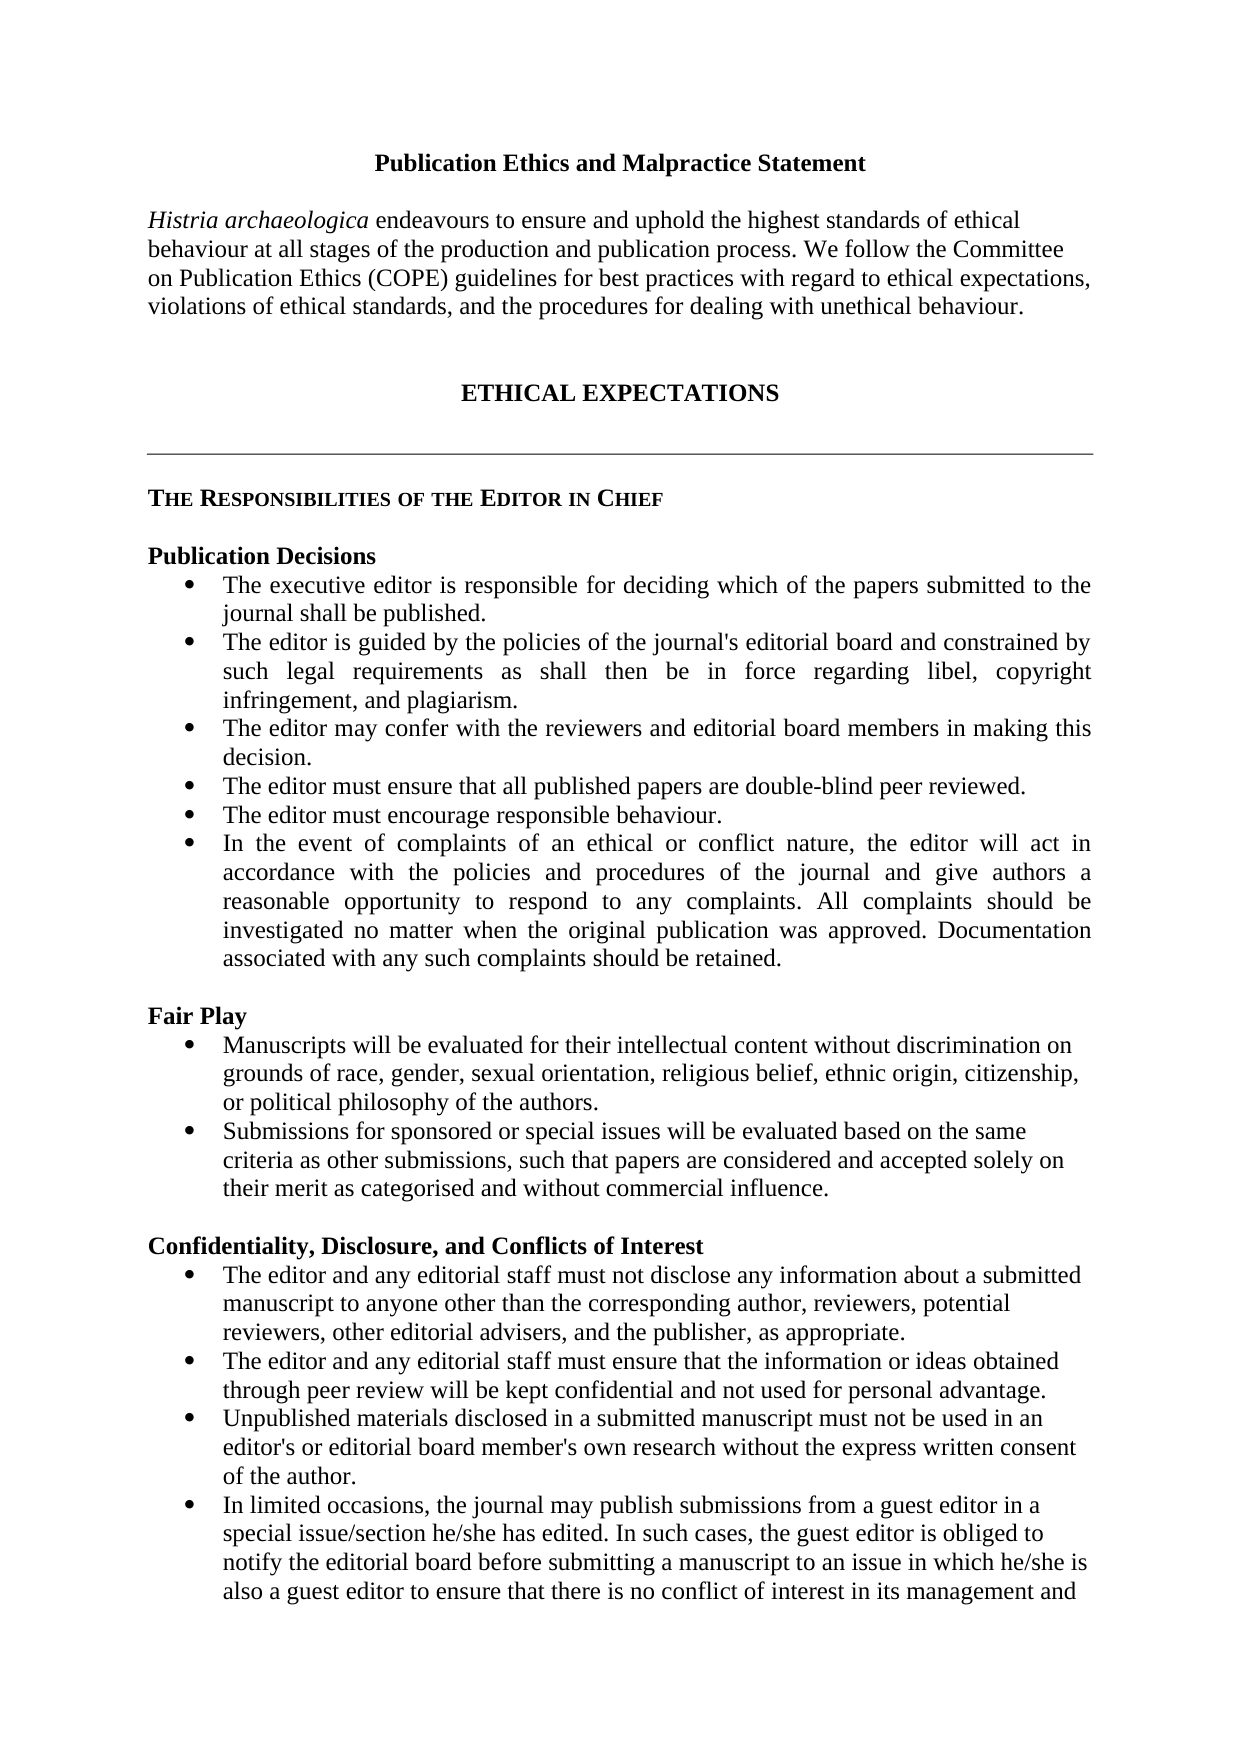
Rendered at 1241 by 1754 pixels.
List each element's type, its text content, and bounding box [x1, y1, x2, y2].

list Unpublished materials disclosed in a submitted manuscript must not be used in an editor's or editorial board member's own research without the express written consent of the author. [185, 1403, 1093, 1490]
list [185, 1490, 1093, 1605]
list Submissions for sponsored or special issues will be evaluated based on the same criteria as other submissions, such that papers are considered and accepted solely on their merit as categorised and without commercial influence. [185, 1116, 1093, 1202]
list Manuscripts will be evaluated for their intellectual content without discrimination on grounds of race, gender, sexual orientation, religious belief, ethnic origin, citizenship, or political philosophy of the authors. [185, 1030, 1093, 1116]
subtitle Fair Play [148, 1001, 1093, 1030]
list The editor is guided by the policies of the journal's editorial board and constrained by such legal requirements as shall then be in force regarding libel, copyright infringement, and plagiarism. [185, 627, 1093, 713]
list The editor must encourage responsible behaviour. [185, 800, 1093, 828]
list The editor may confer with the reviewers and editorial board members in making this decision. [185, 713, 1093, 771]
list The editor and any editorial staff must ensure that the information or ideas obtained through peer review will be kept confidential and not used for personal advantage. [185, 1346, 1093, 1403]
subtitle Publication Decisions [148, 541, 1093, 570]
list In the event of complaints of an ethical or conflict nature, the editor will act in accordance with the policies and procedures of the journal and give authors a reasonable opportunity to respond to any complaints. All complaints should be investigated no matter when the original publication was approved. Documentation associated with any such complaints should be retained. [185, 828, 1093, 972]
list The editor and any editorial staff must not disclose any information about a submitted manuscript to anyone other than the corresponding author, reviewers, potential reviewers, other editorial advisers, and the publisher, as appropriate. [185, 1260, 1093, 1346]
subtitle Confidentiality, Disclosure, and Conflicts of Interest [148, 1231, 1093, 1260]
subtitle The Responsibilities of the Editor in Chief [148, 483, 1093, 512]
list The editor must ensure that all published papers are double-blind peer reviewed. [185, 771, 1093, 800]
text Histria archaeologica endeavours to ensure and uphold the highest standards of ethical behaviour at all stages of the production and publication process. We follow the Committee on Publication Ethics (COPE) guidelines for best practices with regard to ethical expectations, violations of ethical standards, and the procedures for dealing with unethical behaviour. [148, 205, 1093, 320]
list The executive editor is responsible for deciding which of the papers submitted to the journal shall be published. [185, 570, 1093, 627]
subtitle ETHICAL EXPECTATIONS [148, 378, 1093, 406]
subtitle Publication Ethics and Malpractice Statement [148, 148, 1093, 176]
